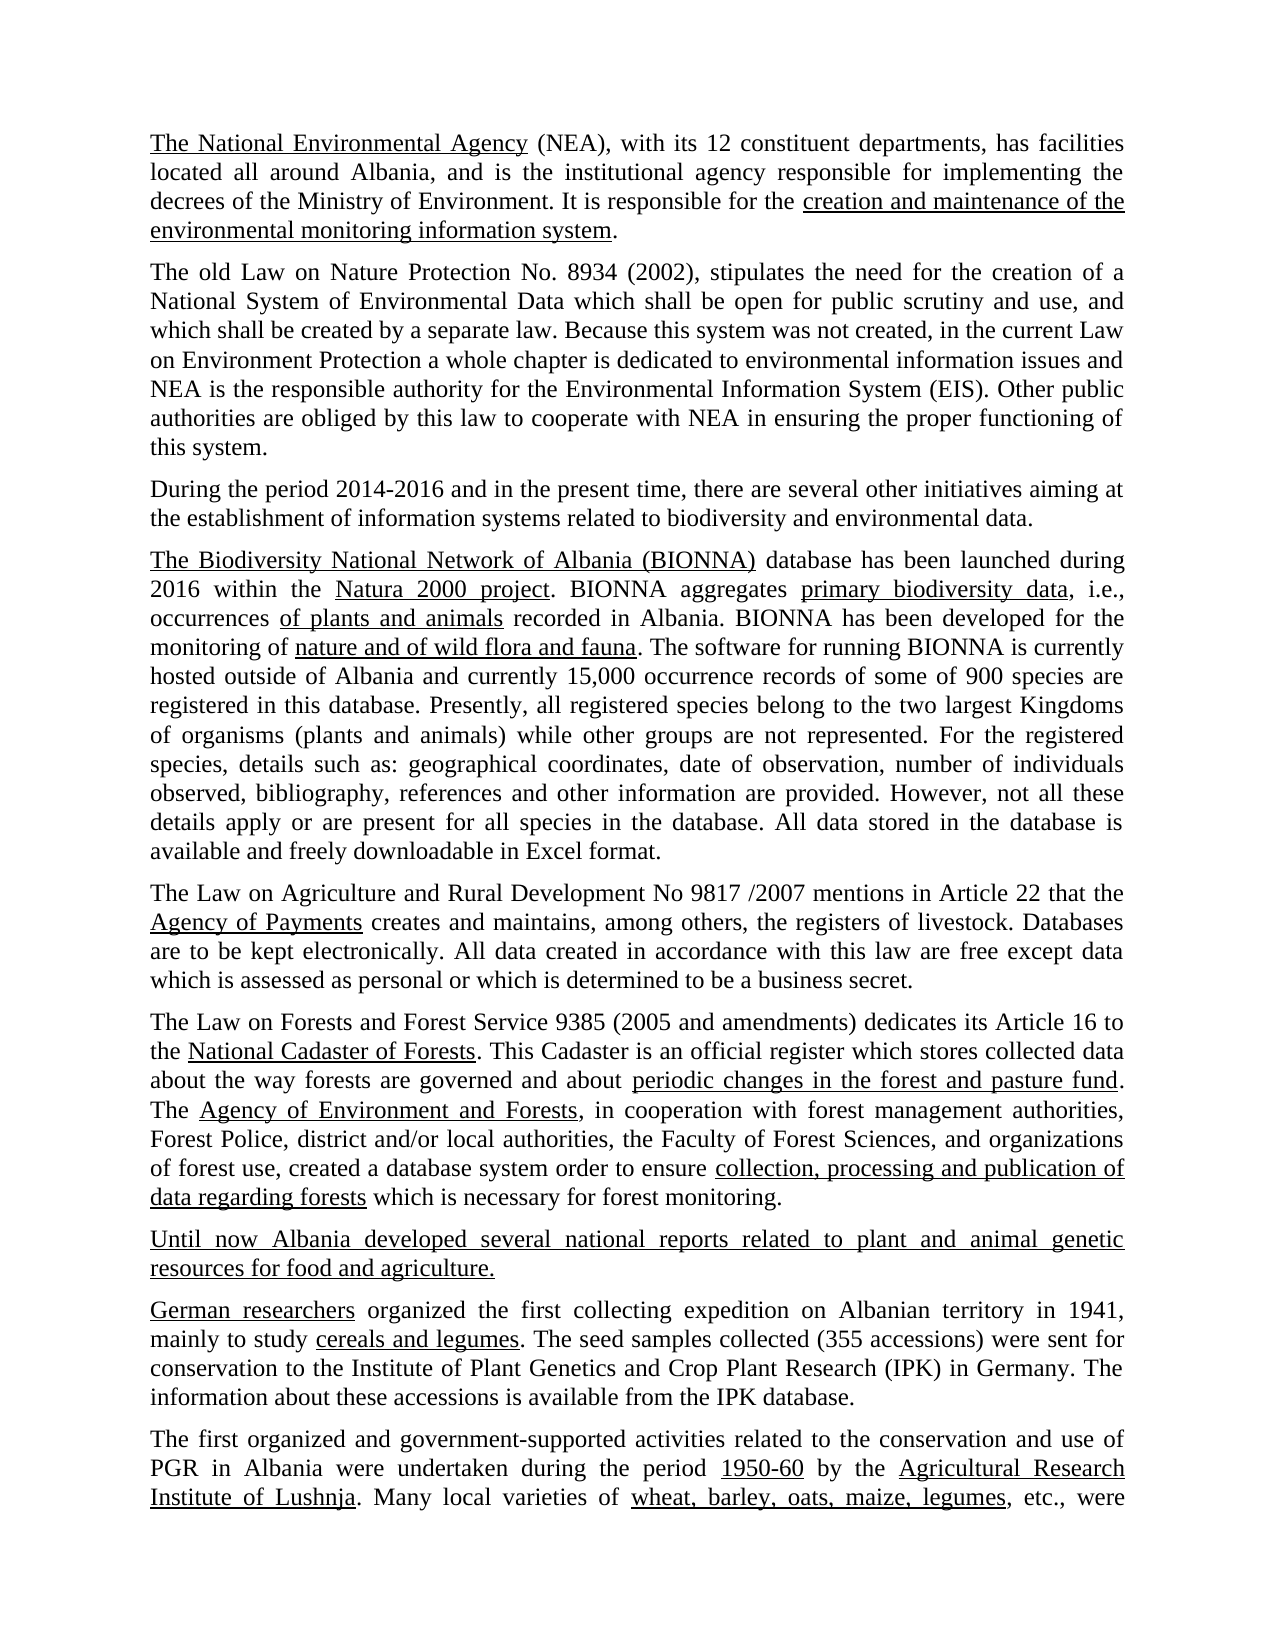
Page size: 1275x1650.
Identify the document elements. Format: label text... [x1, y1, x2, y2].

text German researchers organized the first collecting expedition on Albanian territory in 1941, mainly to study cereals and legumes. The seed samples collected (355 accessions) were sent for conservation to the Institute of Plant Genetics and Crop Plant Research (IPK) in Germany. The information about these accessions is available from the IPK database. [150, 1295, 1125, 1411]
text The old Law on Nature Protection No. 8934 (2002), stipulates the need for the creation of a National System of Environmental Data which shall be open for public scrutiny and use, and which shall be created by a separate law. Because this system was not created, in the current Law on Environment Protection a whole chapter is dedicated to environmental information issues and NEA is the responsible authority for the Environmental Information System (EIS). Other public authorities are obliged by this law to cooperate with NEA in ensuring the proper functioning of this system. [150, 257, 1125, 461]
text Until now Albania developed several national reports related to plant and animal genetic resources for food and agriculture. [150, 1250, 1125, 1282]
text During the period 2014-2016 and in the present time, there are several other initiatives aiming at the establishment of information systems related to biodiversity and environmental data. [150, 474, 1125, 532]
text The National Environmental Agency (NEA), with its 12 constituent departments, has facilities located all around Albania, and is the institutional agency responsible for implementing the decrees of the Ministry of Environment. It is responsible for the creation and maintenance of the environmental monitoring information system. [150, 128, 1125, 245]
text The Biodiversity National Network of Albania (BIONNA) database has been launched during 2016 within the Natura 2000 project. BIONNA aggregates primary biodiversity data, i.e., occurrences of plants and animals recorded in Albania. BIONNA has been developed for the monitoring of nature and of wild flora and fauna. The software for running BIONNA is currently hosted outside of Albania and currently 15,000 occurrence records of some of 900 species are registered in this database. Presently, all registered species belong to the two largest Kingdoms of organisms (plants and animals) while other groups are not represented. For the registered species, details such as: geographical coordinates, date of observation, number of individuals observed, bibliography, references and other information are provided. However, not all these details apply or are present for all species in the database. All data stored in the database is available and freely downloadable in Excel format. [150, 545, 1125, 866]
text Until now Albania developed several national reports related to plant and animal genetic resources for food and agriculture. [150, 1224, 1125, 1249]
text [150, 1424, 1125, 1511]
text The Law on Agriculture and Rural Development No 9817 /2007 mentions in Article 22 that the Agency of Payments creates and maintains, among others, the registers of livestock. Databases are to be kept electronically. All data created in accordance with this law are free except data which is assessed as personal or which is determined to be a business secret. [150, 878, 1125, 995]
text The Law on Forests and Forest Service 9385 (2005 and amendments) dedicates its Article 16 to the National Cadaster of Forests. This Cadaster is an official register which stores collected data about the way forests are governed and about periodic changes in the forest and pasture fund. The Agency of Environment and Forests, in cooperation with forest management authorities, Forest Police, district and/or local authorities, the Faculty of Forest Sciences, and organizations of forest use, created a database system order to ensure collection, processing and publication of data regarding forests which is necessary for forest monitoring. [150, 1007, 1125, 1211]
